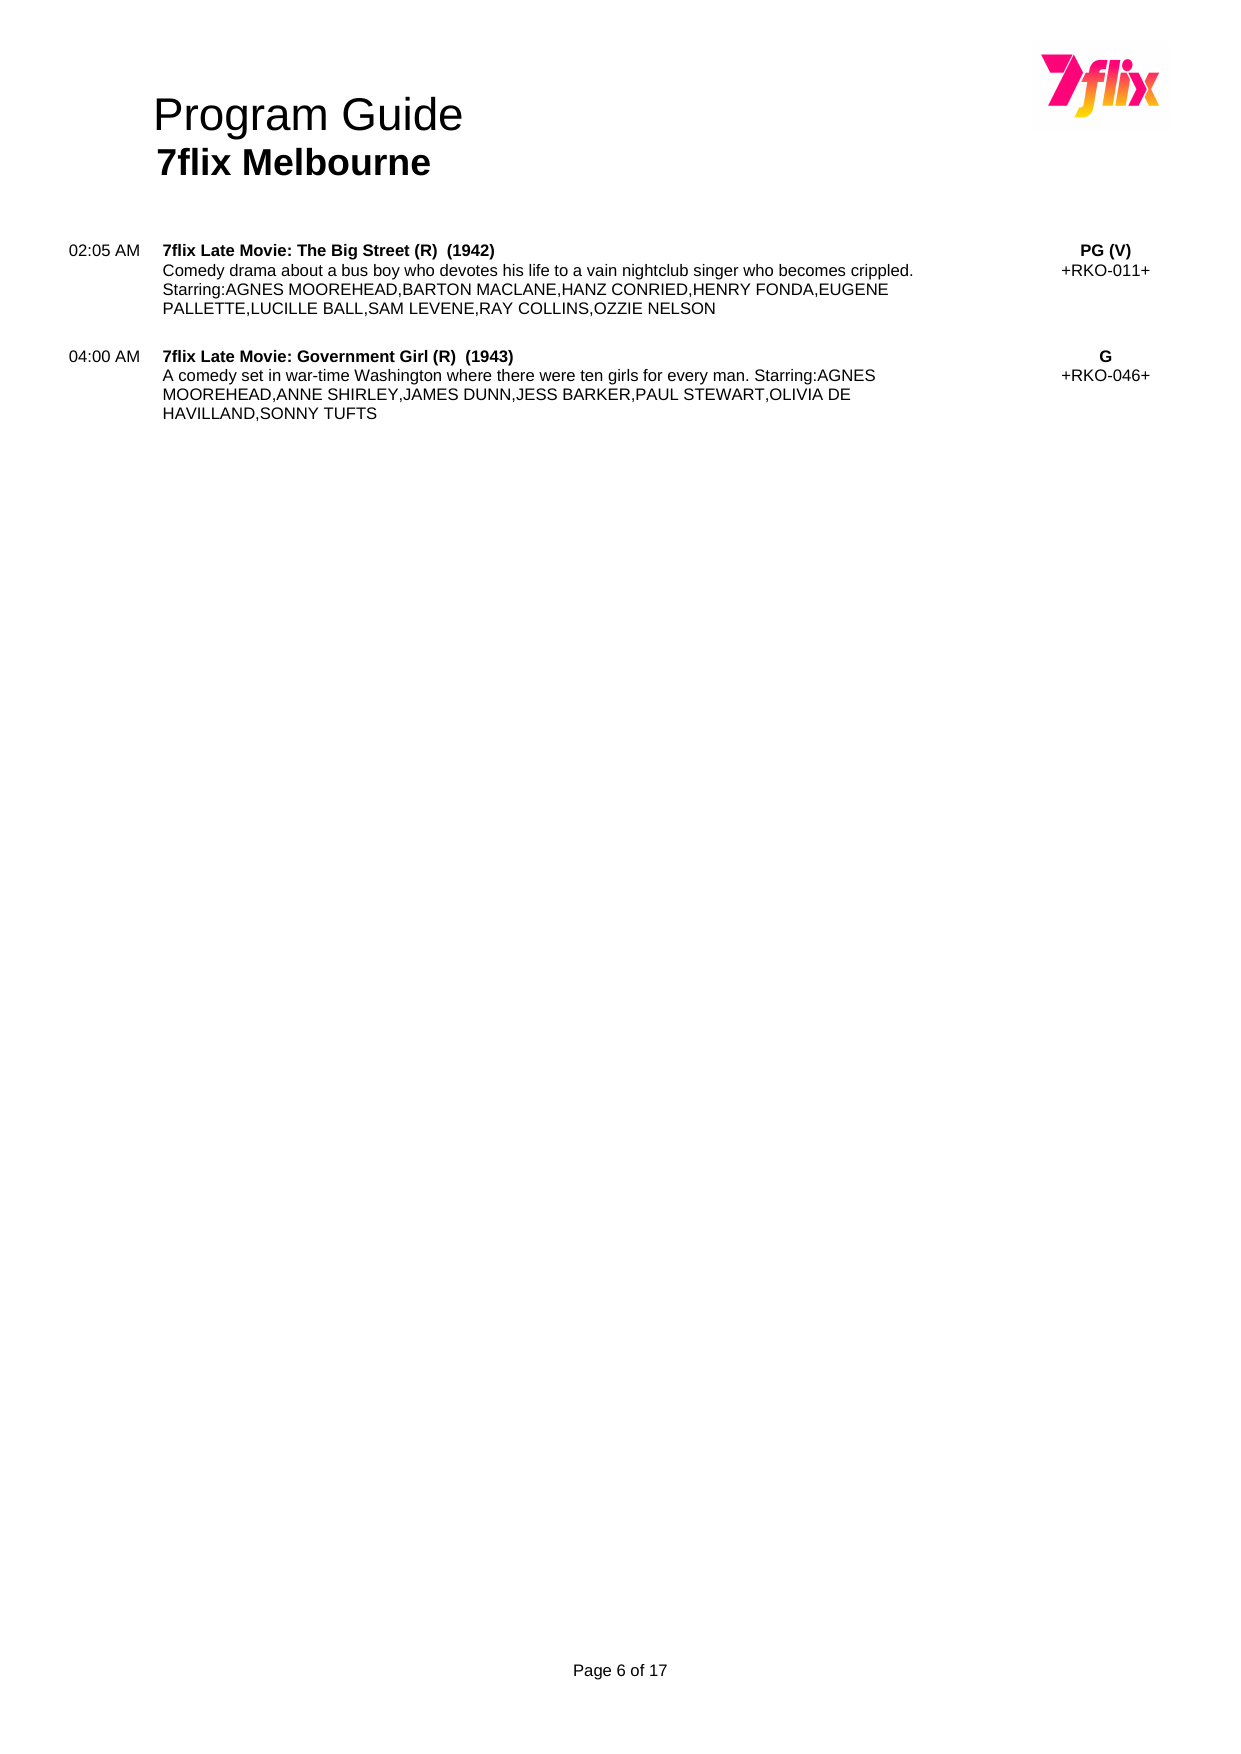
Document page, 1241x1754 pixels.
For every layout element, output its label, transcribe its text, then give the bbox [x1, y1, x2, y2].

table_header 7flix Late Movie: Government Girl (R) (1943) A comedy set in war-time Washington where there were ten girls for every man. Starring:AGNES MOOREHEAD,ANNE SHIRLEY,JAMES DUNN,JESS BARKER,PAUL STEWART,OLIVIA DE HAVILLAND,SONNY TUFTS [151, 347, 1022, 423]
picture [1031, 41, 1170, 131]
table_header G +RKO-046+ [1022, 347, 1189, 423]
table_header 04:00 AM [51, 347, 151, 423]
table_header PG (V) +RKO-011+ [1022, 241, 1189, 318]
table_header 02:05 AM [51, 241, 151, 318]
table_header 7flix Late Movie: The Big Street (R) (1942) Comedy drama about a bus boy who devotes his life to a vain nightclub singer who becomes crippled. Starring:AGNES MOOREHEAD,BARTON MACLANE,HANZ CONRIED,HENRY FONDA,EUGENE PALLETTE,LUCILLE BALL,SAM LEVENE,RAY COLLINS,OZZIE NELSON [151, 241, 1022, 318]
